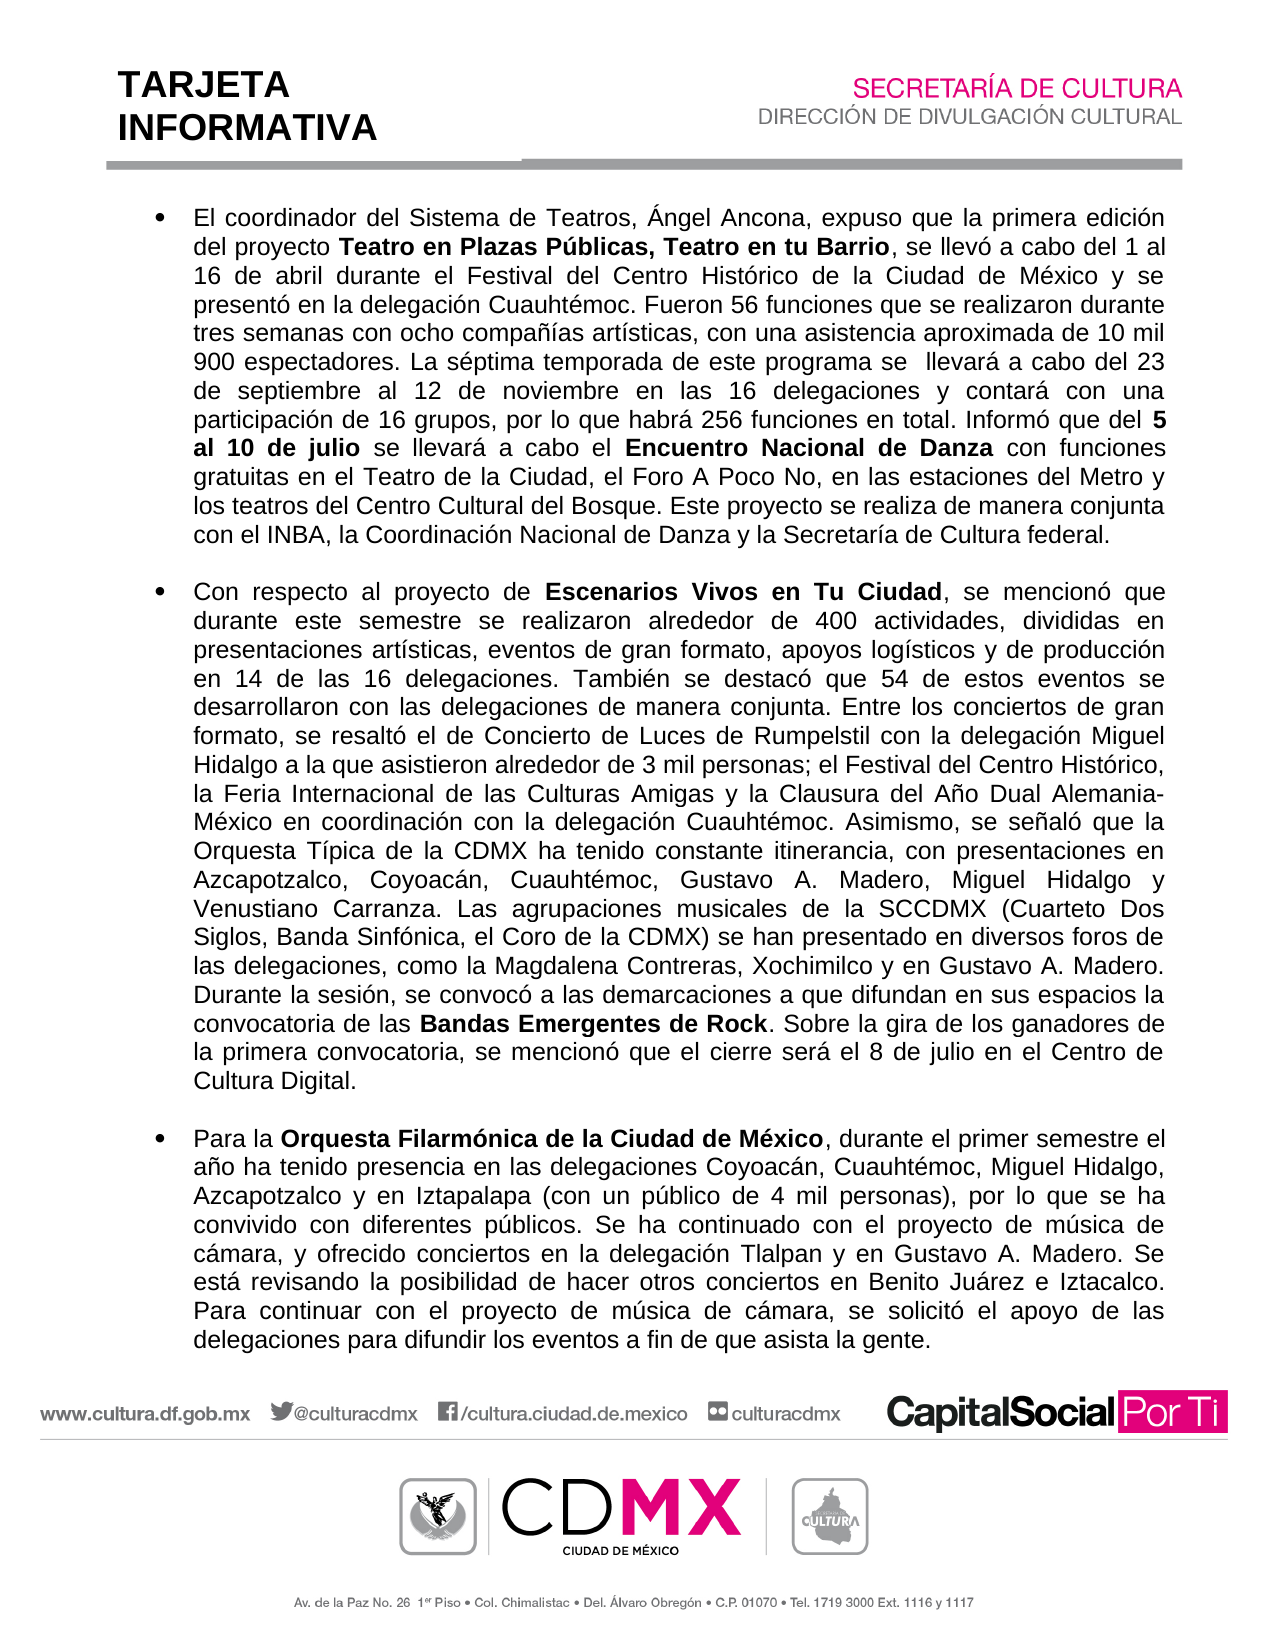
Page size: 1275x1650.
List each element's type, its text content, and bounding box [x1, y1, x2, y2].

list El coordinador del Sistema de Teatros, Ángel Ancona, expuso que la primera edición del proyecto Teatro en Plazas Públicas, Teatro en tu Barrio, se llevó a cabo del 1 al 16 de abril durante el Festival del Centro Histórico de la Ciudad de México y se presentó en la delegación Cuauhtémoc. Fueron 56 funciones que se realizaron durante tres semanas con ocho compañías artísticas, con una asistencia aproximada de 10 mil 900 espectadores. La séptima temporada de este programa se llevará a cabo del 23 de septiembre al 12 de noviembre en las 16 delegaciones y contará con una participación de 16 grupos, por lo que habrá 256 funciones en total. Informó que del 5 al 10 de julio se llevará a cabo el Encuentro Nacional de Danza con funciones gratuitas en el Teatro de la Ciudad, el Foro A Poco No, en las estaciones del Metro y los teatros del Centro Cultural del Bosque. Este proyecto se realiza de manera conjunta con el INBA, la Coordinación Nacional de Danza y la Secretaría de Cultura federal. [156, 203, 1167, 548]
list Con respecto al proyecto de Escenarios Vivos en Tu Ciudad, se mencionó que durante este semestre se realizaron alrededor de 400 actividades, divididas en presentaciones artísticas, eventos de gran formato, apoyos logísticos y de producción en 14 de las 16 delegaciones. También se destacó que 54 de estos eventos se desarrollaron con las delegaciones de manera conjunta. Entre los conciertos de gran formato, se resaltó el de Concierto de Luces de Rumpelstil con la delegación Miguel Hidalgo a la que asistieron alrededor de 3 mil personas; el Festival del Centro Histórico, la Feria Internacional de las Culturas Amigas y la Clausura del Año Dual Alemania-México en coordinación con la delegación Cuauhtémoc. Asimismo, se señaló que la Orquesta Típica de la CDMX ha tenido constante itinerancia, con presentaciones en Azcapotzalco, Coyoacán, Cuauhtémoc, Gustavo A. Madero, Miguel Hidalgo y Venustiano Carranza. Las agrupaciones musicales de la SCCDMX (Cuarteto Dos Siglos, Banda Sinfónica, el Coro de la CDMX) se han presentado en diversos foros de las delegaciones, como la Magdalena Contreras, Xochimilco y en Gustavo A. Madero. Durante la sesión, se convocó a las demarcaciones a que difundan en sus espacios la convocatoria de las Bandas Emergentes de Rock. Sobre la gira de los ganadores de la primera convocatoria, se mencionó que el cierre será el 8 de julio en el Centro de Cultura Digital. [156, 577, 1167, 1095]
list Para la Orquesta Filarmónica de la Ciudad de México, durante el primer semestre el año ha tenido presencia en las delegaciones Coyoacán, Cuauhtémoc, Miguel Hidalgo, Azcapotzalco y en Iztapalapa (con un público de 4 mil personas), por lo que se ha convivido con diferentes públicos. Se ha continuado con el proyecto de música de cámara, y ofrecido conciertos en la delegación Tlalpan y en Gustavo A. Madero. Se está revisando la posibilidad de hacer otros conciertos en Benito Juárez e Iztacalco. Para continuar con el proyecto de música de cámara, se solicitó el apoyo de las delegaciones para difundir los eventos a fin de que asista la gente. [156, 1123, 1167, 1354]
picture [79, 29, 1206, 198]
picture [0, 1373, 1275, 1649]
